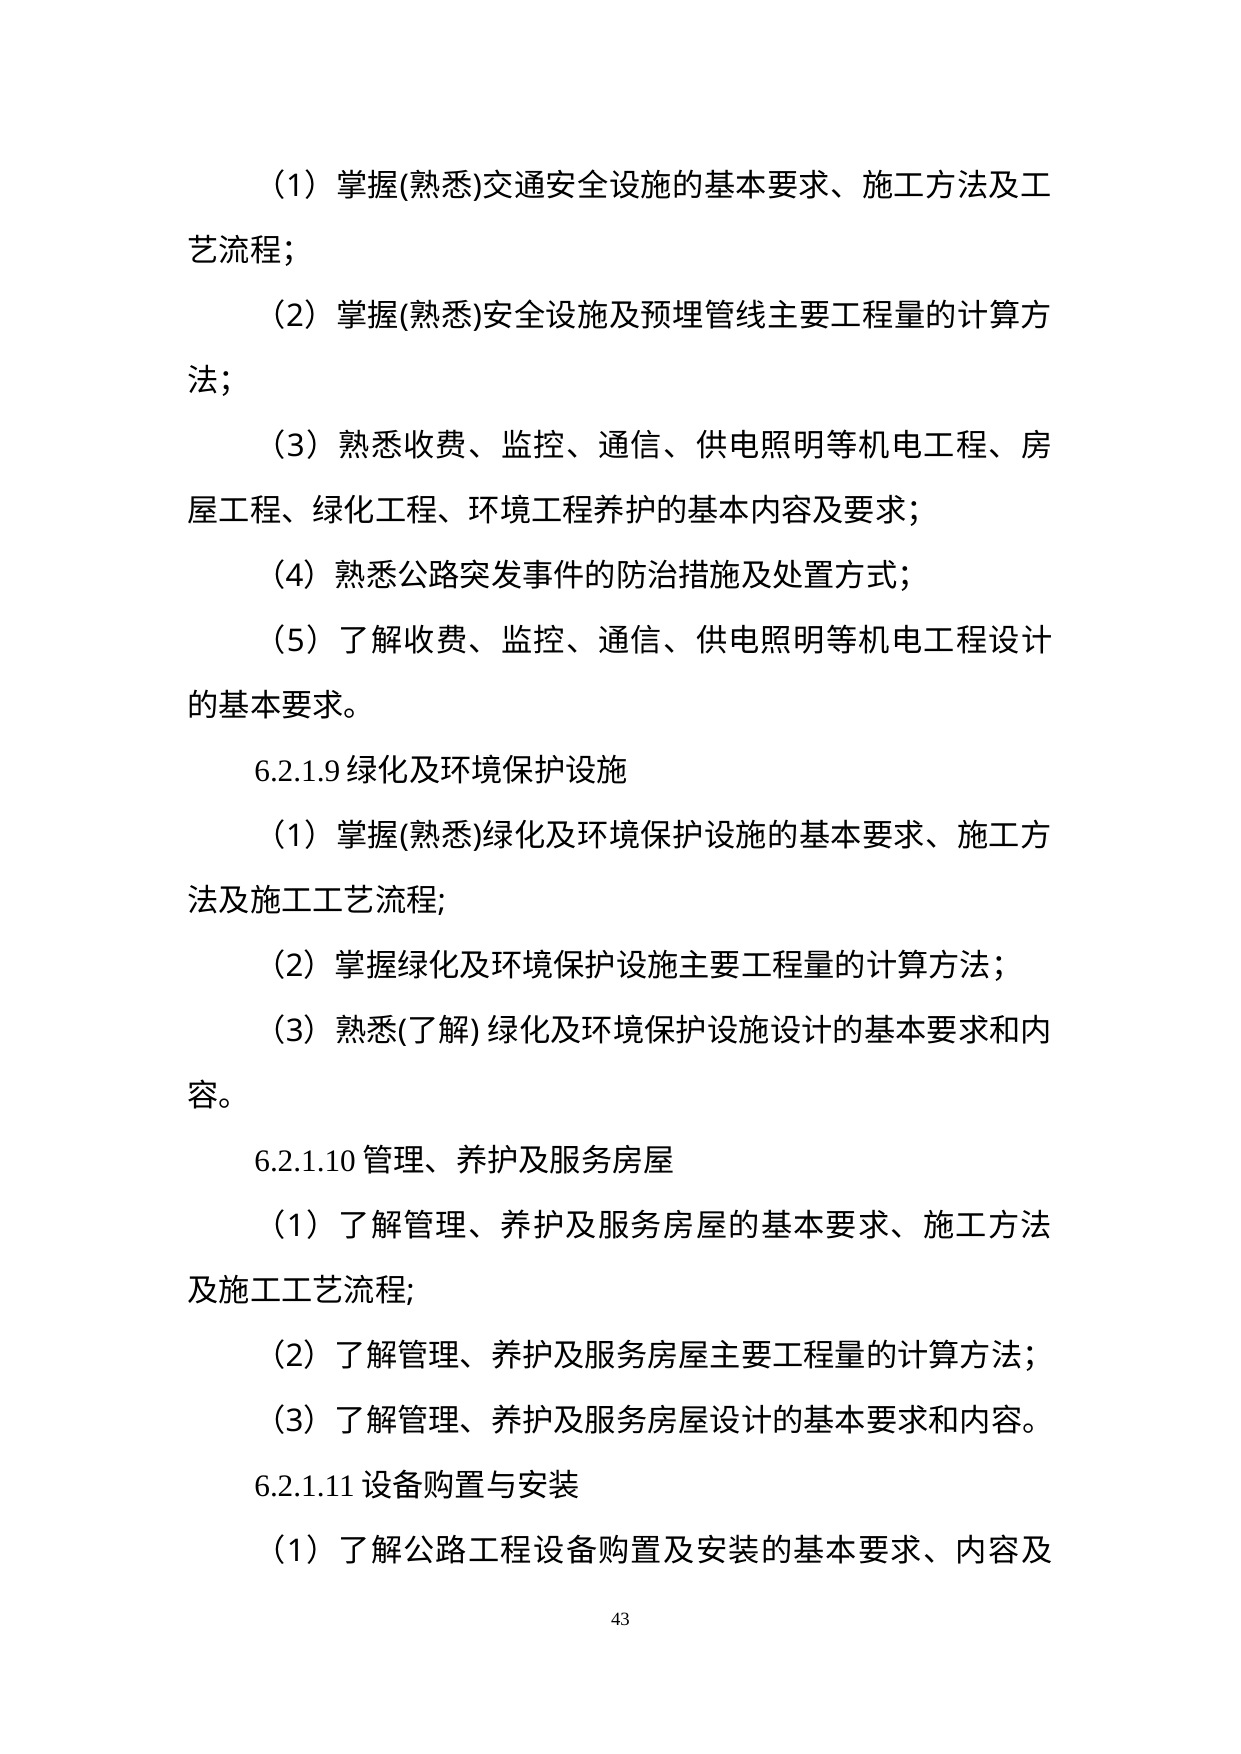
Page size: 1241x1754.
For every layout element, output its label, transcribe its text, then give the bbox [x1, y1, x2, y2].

text （2）掌握绿化及环境保护设施主要工程量的计算方法； [187, 930, 1053, 995]
text （2）了解管理、养护及服务房屋主要工程量的计算方法； [187, 1320, 1053, 1385]
text 6.2.1.11设备购置与安装 [187, 1450, 1053, 1515]
text （3）了解管理、养护及服务房屋设计的基本要求和内容。 [187, 1385, 1053, 1450]
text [187, 1515, 1053, 1580]
text （2）掌握(熟悉)安全设施及预埋管线主要工程量的计算方法； [187, 280, 1053, 410]
text （5）了解收费、监控、通信、供电照明等机电工程设计的基本要求。 [187, 605, 1053, 735]
text （3）熟悉收费、监控、通信、供电照明等机电工程、房屋工程、绿化工程、环境工程养护的基本内容及要求； [187, 410, 1053, 540]
text （4）熟悉公路突发事件的防治措施及处置方式； [187, 540, 1053, 605]
text 6.2.1.9绿化及环境保护设施 [187, 735, 1053, 800]
text （1）了解管理、养护及服务房屋的基本要求、施工方法及施工工艺流程; [187, 1190, 1053, 1320]
text （1）掌握(熟悉)交通安全设施的基本要求、施工方法及工艺流程； [187, 150, 1053, 280]
text 6.2.1.10管理、养护及服务房屋 [187, 1125, 1053, 1190]
text （3）熟悉(了解) 绿化及环境保护设施设计的基本要求和内容。 [187, 995, 1053, 1125]
text （1）掌握(熟悉)绿化及环境保护设施的基本要求、施工方法及施工工艺流程; [187, 800, 1053, 930]
